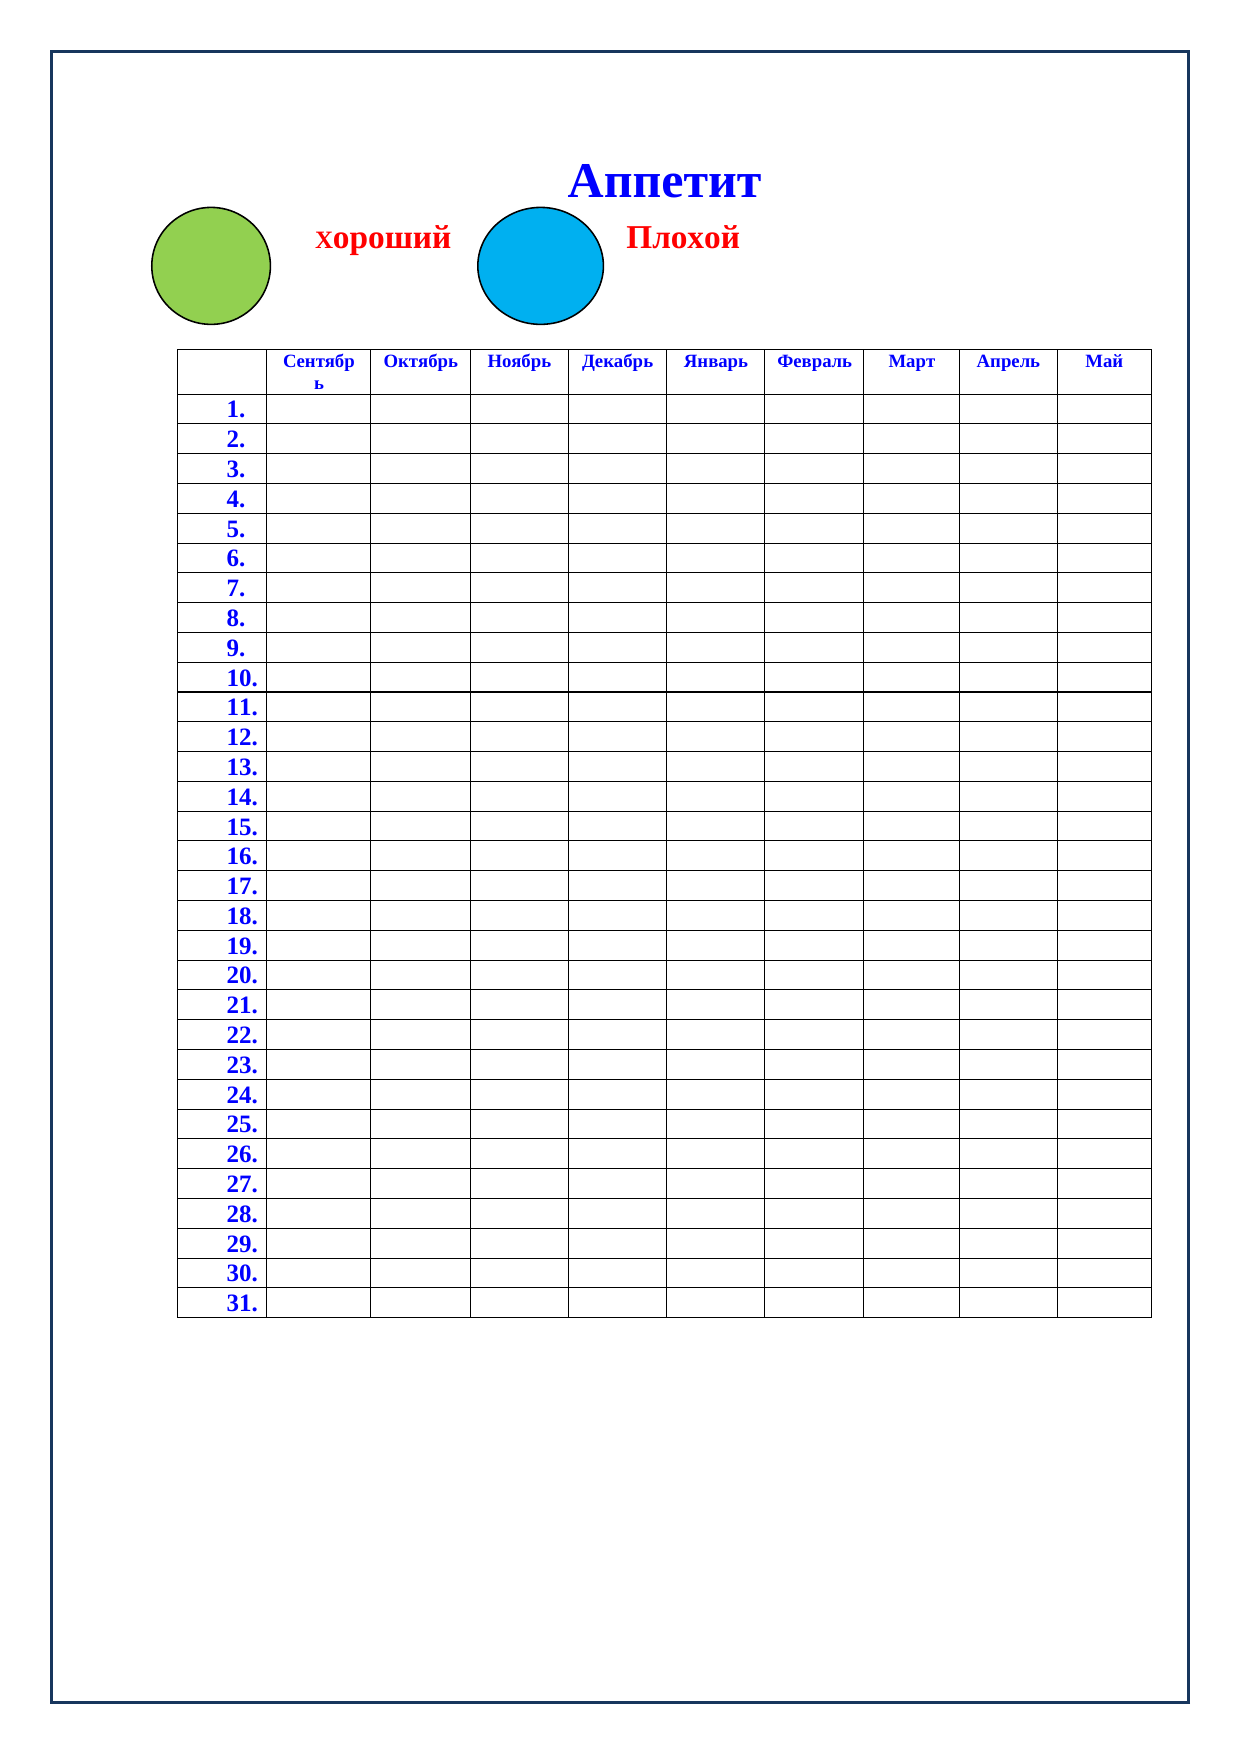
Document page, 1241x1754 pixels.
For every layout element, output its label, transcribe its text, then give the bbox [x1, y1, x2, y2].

table_cell [1058, 1050, 1151, 1079]
table_cell [471, 812, 568, 840]
table_header [178, 350, 266, 393]
table_cell [765, 454, 863, 483]
table_cell [765, 633, 863, 662]
table_cell [569, 573, 666, 602]
table_cell [471, 990, 568, 1019]
table_cell [267, 1080, 370, 1108]
table_cell [178, 1080, 266, 1108]
table_cell [864, 1080, 959, 1108]
table_cell [667, 1139, 764, 1168]
table_cell [178, 1050, 266, 1079]
table_cell [960, 931, 1057, 959]
table_cell [371, 1020, 470, 1049]
table_cell [765, 841, 863, 870]
table_cell [371, 1080, 470, 1108]
table_cell [864, 841, 959, 870]
table_cell [178, 901, 266, 930]
table_cell [569, 812, 666, 840]
table_cell [960, 484, 1057, 513]
table_cell [569, 693, 666, 721]
table_cell [267, 663, 370, 691]
table_cell [667, 931, 764, 959]
table_cell [960, 693, 1057, 721]
table_cell [178, 1110, 266, 1138]
table_cell [765, 484, 863, 513]
table_cell [371, 693, 470, 721]
table_cell [178, 812, 266, 840]
table_cell [667, 633, 764, 662]
table_cell [864, 424, 959, 453]
table_cell [960, 1080, 1057, 1108]
table_cell [471, 1080, 568, 1108]
table_cell [864, 514, 959, 542]
table_cell [569, 1288, 666, 1317]
table_cell [371, 1229, 470, 1257]
table_cell [471, 693, 568, 721]
table_cell [471, 1110, 568, 1138]
table_cell [267, 1229, 370, 1257]
text Хороший Плохой [578, 217, 1152, 256]
table_cell [765, 1259, 863, 1287]
table_cell [178, 633, 266, 662]
table_cell [178, 1020, 266, 1049]
table_cell [864, 722, 959, 751]
table_cell [569, 1050, 666, 1079]
table_cell [371, 961, 470, 989]
table_cell [371, 1288, 470, 1317]
table_cell [667, 782, 764, 811]
table_cell [471, 901, 568, 930]
table_cell [960, 454, 1057, 483]
table_cell [667, 990, 764, 1019]
table_cell [371, 454, 470, 483]
table_cell [960, 603, 1057, 632]
table_cell [371, 424, 470, 453]
table_cell [1058, 990, 1151, 1019]
table_cell [765, 603, 863, 632]
table_cell [960, 1139, 1057, 1168]
table_cell [1058, 1288, 1151, 1317]
table_cell [667, 1020, 764, 1049]
table_cell [471, 871, 568, 900]
table_cell [667, 663, 764, 691]
table_cell [178, 663, 266, 691]
table_cell [471, 603, 568, 632]
table_cell [667, 514, 764, 542]
table_cell [765, 424, 863, 453]
table_cell [667, 395, 764, 423]
table_cell [371, 841, 470, 870]
table_cell [1058, 454, 1151, 483]
table_cell [960, 1020, 1057, 1049]
table_cell [864, 573, 959, 602]
table_cell [864, 782, 959, 811]
table_cell [864, 871, 959, 900]
table_cell [765, 1169, 863, 1198]
table_cell [960, 1288, 1057, 1317]
table_cell [569, 603, 666, 632]
table_cell [765, 1110, 863, 1138]
table_cell [864, 812, 959, 840]
table_cell [960, 424, 1057, 453]
table_cell [1058, 514, 1151, 542]
table_cell [471, 424, 568, 453]
table_cell [667, 544, 764, 572]
table_cell [667, 752, 764, 781]
table_cell [765, 693, 863, 721]
table_cell [267, 990, 370, 1019]
table_cell [1058, 663, 1151, 691]
table_cell [267, 841, 370, 870]
table_cell [371, 1169, 470, 1198]
table_cell [569, 633, 666, 662]
table_cell [371, 484, 470, 513]
table_cell [765, 1139, 863, 1168]
table_cell [1058, 722, 1151, 751]
table_cell [471, 484, 568, 513]
text Хороший Плохой [247, 217, 503, 256]
table_cell [765, 573, 863, 602]
table_cell [1058, 871, 1151, 900]
table_cell [765, 931, 863, 959]
table_cell [178, 544, 266, 572]
table_cell [471, 514, 568, 542]
table_cell [267, 544, 370, 572]
table_cell [667, 1050, 764, 1079]
table_cell [960, 514, 1057, 542]
table_cell [267, 424, 370, 453]
table_cell [569, 901, 666, 930]
table_cell [267, 1199, 370, 1228]
table_cell [960, 1199, 1057, 1228]
table_cell [471, 1259, 568, 1287]
table_cell [864, 752, 959, 781]
table_cell [960, 633, 1057, 662]
table_cell [765, 1020, 863, 1049]
table_cell [1058, 1199, 1151, 1228]
table_cell [471, 395, 568, 423]
table_cell [178, 990, 266, 1019]
table_cell [371, 544, 470, 572]
table_cell [765, 663, 863, 691]
table_cell [178, 722, 266, 751]
table_cell [960, 901, 1057, 930]
table_cell [667, 901, 764, 930]
text Аппетит [177, 151, 1152, 209]
table_cell [864, 1169, 959, 1198]
table_cell [960, 1229, 1057, 1257]
table_cell [765, 961, 863, 989]
table_cell [1058, 1229, 1151, 1257]
table_cell [471, 1169, 568, 1198]
table_cell [569, 1020, 666, 1049]
table_cell [569, 1110, 666, 1138]
table_cell [371, 931, 470, 959]
table_header Февраль [765, 350, 863, 393]
table_cell [267, 514, 370, 542]
table_cell [1058, 1020, 1151, 1049]
table_cell [371, 901, 470, 930]
table_cell [267, 871, 370, 900]
table_cell [267, 693, 370, 721]
table_cell [864, 603, 959, 632]
table_cell [1058, 1080, 1151, 1108]
table_cell [267, 901, 370, 930]
table_cell [667, 484, 764, 513]
table_cell [178, 961, 266, 989]
table_cell [471, 841, 568, 870]
table_cell [178, 454, 266, 483]
table_cell [765, 871, 863, 900]
table_cell [667, 424, 764, 453]
table_header Октябрь [371, 350, 470, 393]
table_cell [864, 1110, 959, 1138]
table_cell [569, 1080, 666, 1108]
table_cell [864, 1259, 959, 1287]
table_cell [1058, 841, 1151, 870]
table_cell [1058, 693, 1151, 721]
table_cell [1058, 573, 1151, 602]
table_header Сентябрь [267, 350, 370, 393]
table_cell [667, 1080, 764, 1108]
table_cell [765, 990, 863, 1019]
table_cell [960, 812, 1057, 840]
table_header Декабрь [569, 350, 666, 393]
table_cell [765, 1199, 863, 1228]
table_cell [267, 782, 370, 811]
table_cell [267, 1050, 370, 1079]
table_cell [371, 603, 470, 632]
table_cell [569, 782, 666, 811]
table_cell [765, 752, 863, 781]
table_cell [267, 931, 370, 959]
table_cell [960, 961, 1057, 989]
table_cell [960, 990, 1057, 1019]
table_cell [765, 1288, 863, 1317]
table_cell [471, 1139, 568, 1168]
table_cell [667, 812, 764, 840]
table_cell [960, 573, 1057, 602]
table_cell [267, 1110, 370, 1138]
table_cell [371, 633, 470, 662]
table_cell [1058, 931, 1151, 959]
table_cell [667, 961, 764, 989]
table_cell [765, 395, 863, 423]
table_cell [267, 812, 370, 840]
table_cell [569, 424, 666, 453]
table_cell [960, 395, 1057, 423]
table_cell [864, 1229, 959, 1257]
table_header Январь [667, 350, 764, 393]
table_cell [667, 1199, 764, 1228]
table_cell [1058, 1169, 1151, 1198]
table_cell [1058, 1259, 1151, 1287]
table_cell [371, 514, 470, 542]
table_cell [371, 871, 470, 900]
table_cell [569, 1199, 666, 1228]
table_cell [178, 1139, 266, 1168]
table_cell [765, 782, 863, 811]
table_cell [471, 573, 568, 602]
table_cell [371, 990, 470, 1019]
table_cell [178, 1288, 266, 1317]
table_cell [267, 1288, 370, 1317]
table_cell [471, 931, 568, 959]
table_cell [569, 990, 666, 1019]
table_cell [267, 752, 370, 781]
table_cell [667, 693, 764, 721]
table_cell [960, 663, 1057, 691]
table_cell [471, 544, 568, 572]
table_cell [667, 871, 764, 900]
table_cell [178, 424, 266, 453]
table_cell [371, 1139, 470, 1168]
table_cell [667, 1110, 764, 1138]
table_cell [371, 722, 470, 751]
table_cell [471, 1288, 568, 1317]
table_cell [178, 1199, 266, 1228]
table_cell [864, 1050, 959, 1079]
table_cell [178, 871, 266, 900]
table_cell [471, 752, 568, 781]
table_cell [667, 1229, 764, 1257]
table_cell [864, 1199, 959, 1228]
table_cell [1058, 395, 1151, 423]
table_cell [864, 633, 959, 662]
table_cell [667, 841, 764, 870]
table_cell [569, 484, 666, 513]
table_cell [765, 901, 863, 930]
table_cell [1058, 603, 1151, 632]
table_cell [569, 931, 666, 959]
table_cell [178, 573, 266, 602]
table_cell [471, 1199, 568, 1228]
table_cell [471, 633, 568, 662]
table_cell [864, 901, 959, 930]
table_cell [178, 484, 266, 513]
table_cell [371, 573, 470, 602]
table_cell [960, 1110, 1057, 1138]
table_cell [371, 1050, 470, 1079]
table_cell [569, 663, 666, 691]
table_cell [765, 722, 863, 751]
table_cell [569, 871, 666, 900]
table_cell [1058, 633, 1151, 662]
table_cell [471, 1050, 568, 1079]
table_cell [178, 752, 266, 781]
table_cell [569, 514, 666, 542]
table_cell [569, 841, 666, 870]
table_cell [178, 782, 266, 811]
table_cell [1058, 1110, 1151, 1138]
table_cell [471, 961, 568, 989]
table_cell [371, 663, 470, 691]
table_cell [765, 514, 863, 542]
table_cell [371, 1110, 470, 1138]
table_cell [178, 693, 266, 721]
table_cell [267, 573, 370, 602]
table_cell [267, 484, 370, 513]
table_cell [864, 395, 959, 423]
table_cell [864, 454, 959, 483]
table_cell [765, 1229, 863, 1257]
table_cell [569, 1169, 666, 1198]
table_header Ноябрь [471, 350, 568, 393]
table_cell [371, 1259, 470, 1287]
table_cell [569, 752, 666, 781]
table_cell [864, 484, 959, 513]
table_cell [960, 752, 1057, 781]
table_cell [267, 1020, 370, 1049]
table_cell [765, 812, 863, 840]
table_cell [569, 961, 666, 989]
table_cell [667, 1169, 764, 1198]
table_cell [667, 573, 764, 602]
table_cell [569, 1139, 666, 1168]
table_cell [765, 1050, 863, 1079]
table_cell [267, 1169, 370, 1198]
table_cell [864, 1288, 959, 1317]
table_cell [371, 812, 470, 840]
table_cell [267, 603, 370, 632]
table_cell [371, 1199, 470, 1228]
table_cell [667, 1259, 764, 1287]
table_cell [667, 603, 764, 632]
table_cell [1058, 782, 1151, 811]
table_cell [667, 1288, 764, 1317]
table_cell [371, 395, 470, 423]
table_cell [765, 544, 863, 572]
table_cell [667, 722, 764, 751]
table_cell [178, 514, 266, 542]
table_cell [960, 722, 1057, 751]
table_cell [569, 454, 666, 483]
table_cell [471, 1020, 568, 1049]
table_cell [1058, 424, 1151, 453]
table_cell [864, 961, 959, 989]
table_cell [864, 1020, 959, 1049]
table_cell [471, 722, 568, 751]
table_cell [178, 841, 266, 870]
table_cell [864, 693, 959, 721]
table_cell [267, 395, 370, 423]
table_cell [960, 1050, 1057, 1079]
table_cell [765, 1080, 863, 1108]
table_cell [864, 544, 959, 572]
table_cell [1058, 901, 1151, 930]
table_cell [371, 752, 470, 781]
table_cell [960, 544, 1057, 572]
table_cell [569, 395, 666, 423]
table_cell [960, 1169, 1057, 1198]
table_cell [267, 1259, 370, 1287]
table_header Апрель [960, 350, 1057, 393]
table_cell [1058, 752, 1151, 781]
table_cell [267, 1139, 370, 1168]
table_cell [267, 633, 370, 662]
table_cell [471, 782, 568, 811]
table_cell [960, 841, 1057, 870]
table_cell [960, 871, 1057, 900]
table_cell [569, 1259, 666, 1287]
table_cell [864, 931, 959, 959]
table_cell [267, 961, 370, 989]
table_cell [178, 1229, 266, 1257]
table_cell [471, 1229, 568, 1257]
table_cell [267, 722, 370, 751]
table_header Март [864, 350, 959, 393]
table_cell [960, 1259, 1057, 1287]
table_cell [267, 454, 370, 483]
table_cell [569, 722, 666, 751]
table_cell [371, 782, 470, 811]
table_cell [667, 454, 764, 483]
table_cell [1058, 812, 1151, 840]
table_cell [864, 663, 959, 691]
table_cell [1058, 484, 1151, 513]
table_cell [178, 603, 266, 632]
table_cell [471, 663, 568, 691]
table_cell [178, 1259, 266, 1287]
table_cell [569, 544, 666, 572]
table_cell [178, 931, 266, 959]
table_cell [1058, 961, 1151, 989]
table_cell [864, 1139, 959, 1168]
table_cell [864, 990, 959, 1019]
table_cell [569, 1229, 666, 1257]
table_header Май [1058, 350, 1151, 393]
table_cell [960, 782, 1057, 811]
table_cell [178, 1169, 266, 1198]
table_cell [178, 395, 266, 423]
table_cell [1058, 1139, 1151, 1168]
table_cell [1058, 544, 1151, 572]
table_cell [471, 454, 568, 483]
